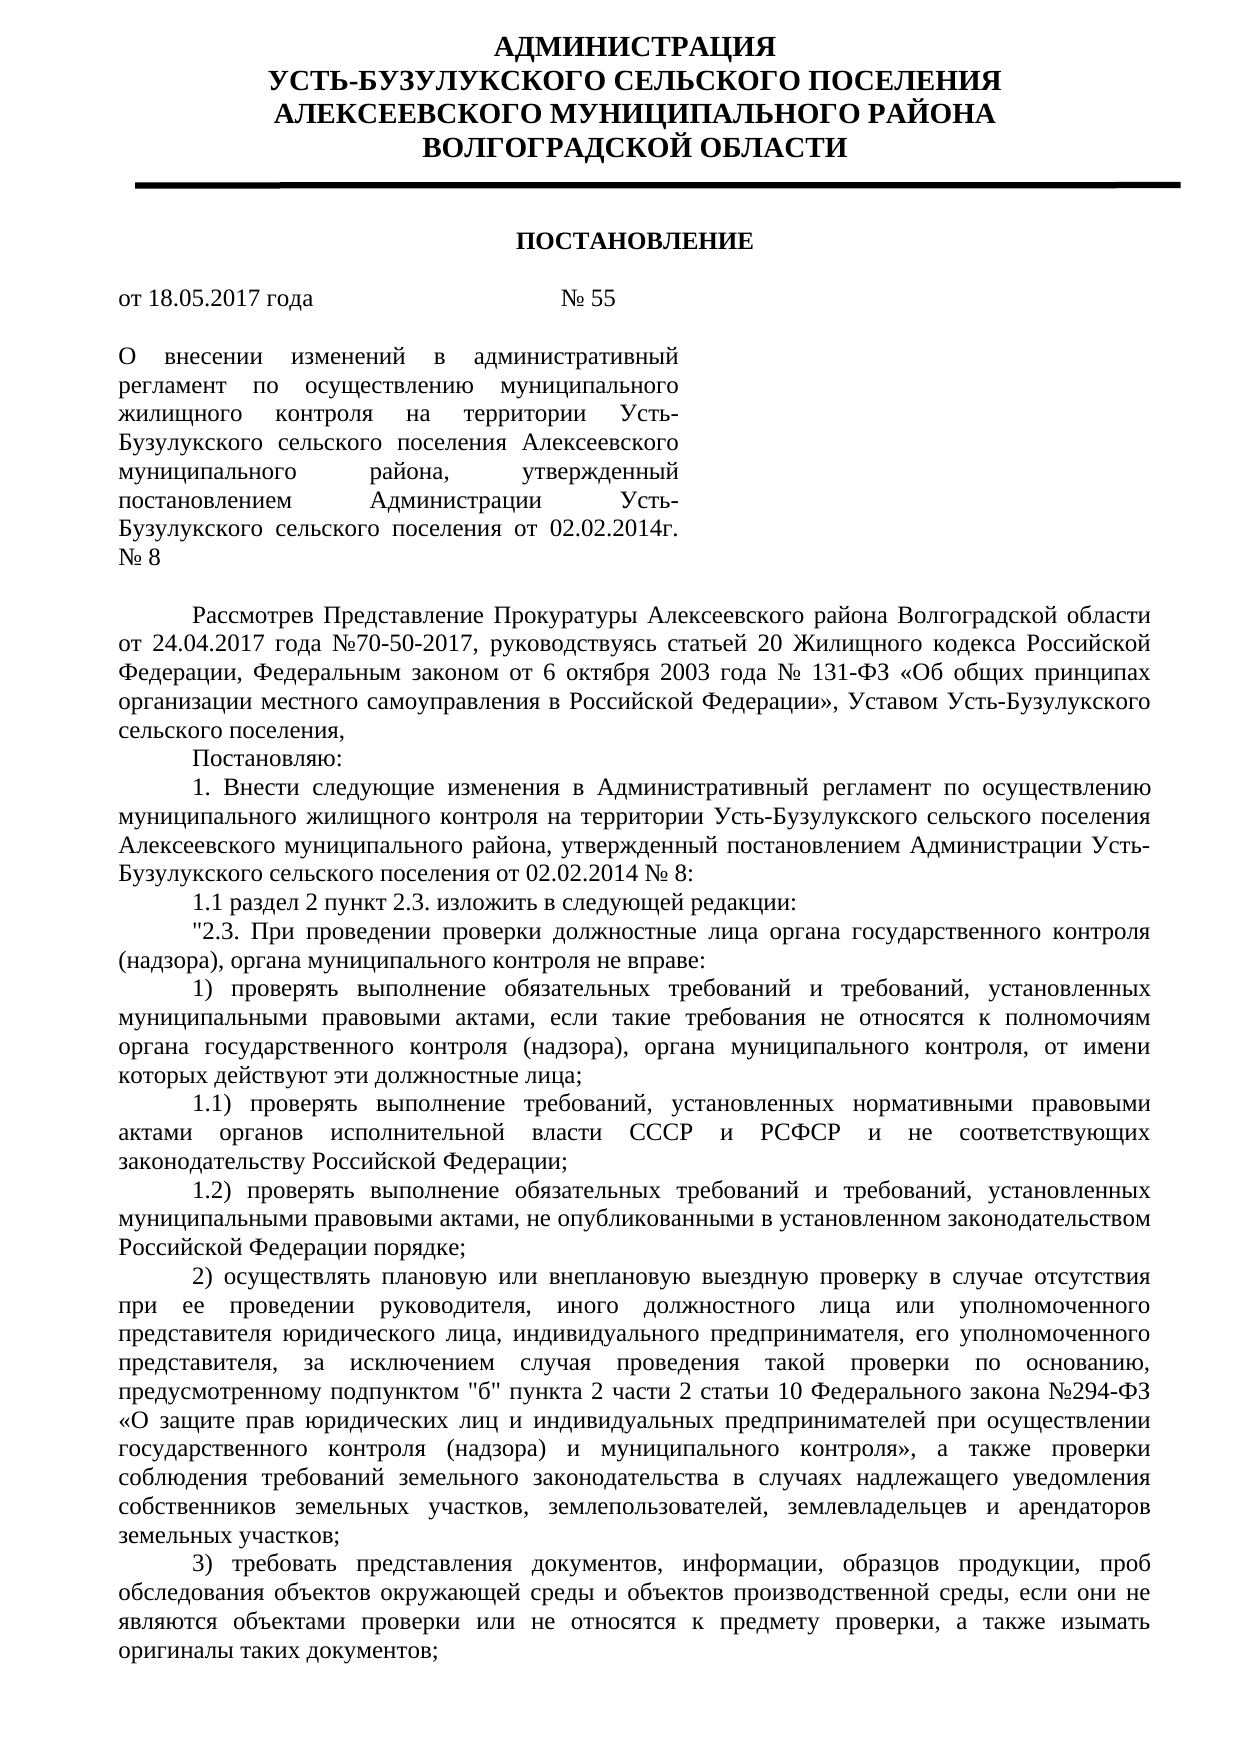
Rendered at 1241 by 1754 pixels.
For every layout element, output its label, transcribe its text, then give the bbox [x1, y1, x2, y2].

text 1.2) проверять выполнение обязательных требований и требований, установленных муниципальными правовыми актами, не опубликованными в установленном законодательством Российской Федерации порядке; [118, 1175, 1152, 1261]
text от 18.05.2017 года № 55 [118, 283, 1152, 312]
text О внесении изменений в административный регламент по осуществлению муниципального жилищного контроля на территории Усть-Бузулукского сельского поселения Алексеевского муниципального района, утвержденный постановлением Администрации Усть-Бузулукского сельского поселения от 02.02.2014г. № 8 [118, 341, 679, 571]
text Постановляю: [118, 743, 1152, 772]
text ВОЛГОГРАДСКОЙ ОБЛАСТИ [118, 130, 1152, 164]
text 1.1 раздел 2 пункт 2.3. изложить в следующей редакции: [118, 887, 1152, 916]
text 1) проверять выполнение обязательных требований и требований, установленных муниципальными правовыми актами, если такие требования не относятся к полномочиям органа государственного контроля (надзора), органа муниципального контроля, от имени которых действуют эти должностные лица; [118, 973, 1152, 1088]
text Рассмотрев Представление Прокуратуры Алексеевского района Волгоградской области от 24.04.2017 года №70-50-2017, руководствуясь статьей 20 Жилищного кодекса Российской Федерации, Федеральным законом от 6 октября 2003 года № 131-ФЗ «Об общих принципах организации местного самоуправления в Российской Федерации», Уставом Усть-Бузулукского сельского поселения, [118, 600, 1152, 743]
text АДМИНИСТРАЦИЯ [118, 29, 1152, 63]
text 2) осуществлять плановую или внеплановую выездную проверку в случае отсутствия при ее проведении руководителя, иного должностного лица или уполномоченного представителя юридического лица, индивидуального предпринимателя, его уполномоченного представителя, за исключением случая проведения такой проверки по основанию, предусмотренному подпунктом "б" пункта 2 части 2 статьи 10 Федерального закона №294-ФЗ «О защите прав юридических лиц и индивидуальных предпринимателей при осуществлении государственного контроля (надзора) и муниципального контроля», а также проверки соблюдения требований земельного законодательства в случаях надлежащего уведомления собственников земельных участков, землепользователей, землевладельцев и арендаторов земельных участков; [118, 1261, 1152, 1548]
text ПОСТАНОВЛЕНИЕ [118, 226, 1152, 255]
text УСТЬ-БУЗУЛУКСКОГО СЕЛЬСКОГО ПОСЕЛЕНИЯ [118, 63, 1152, 97]
text АЛЕКСЕЕВСКОГО МУНИЦИПАЛЬНОГО РАЙОНА [118, 97, 1152, 130]
text 1. Внести следующие изменения в Административный регламент по осуществлению муниципального жилищного контроля на территории Усть-Бузулукского сельского поселения Алексеевского муниципального района, утвержденный постановлением Администрации Усть-Бузулукского сельского поселения от 02.02.2014 № 8: [118, 772, 1152, 887]
text "2.3. При проведении проверки должностные лица органа государственного контроля (надзора), органа муниципального контроля не вправе: [118, 916, 1152, 973]
text 3) требовать представления документов, информации, образцов продукции, проб обследования объектов окружающей среды и объектов производственной среды, если они не являются объектами проверки или не относятся к предмету проверки, а также изымать оригиналы таких документов; [118, 1548, 1152, 1663]
text 1.1) проверять выполнение требований, установленных нормативными правовыми актами органов исполнительной власти СССР и РСФСР и не соответствующих законодательству Российской Федерации; [118, 1088, 1152, 1175]
